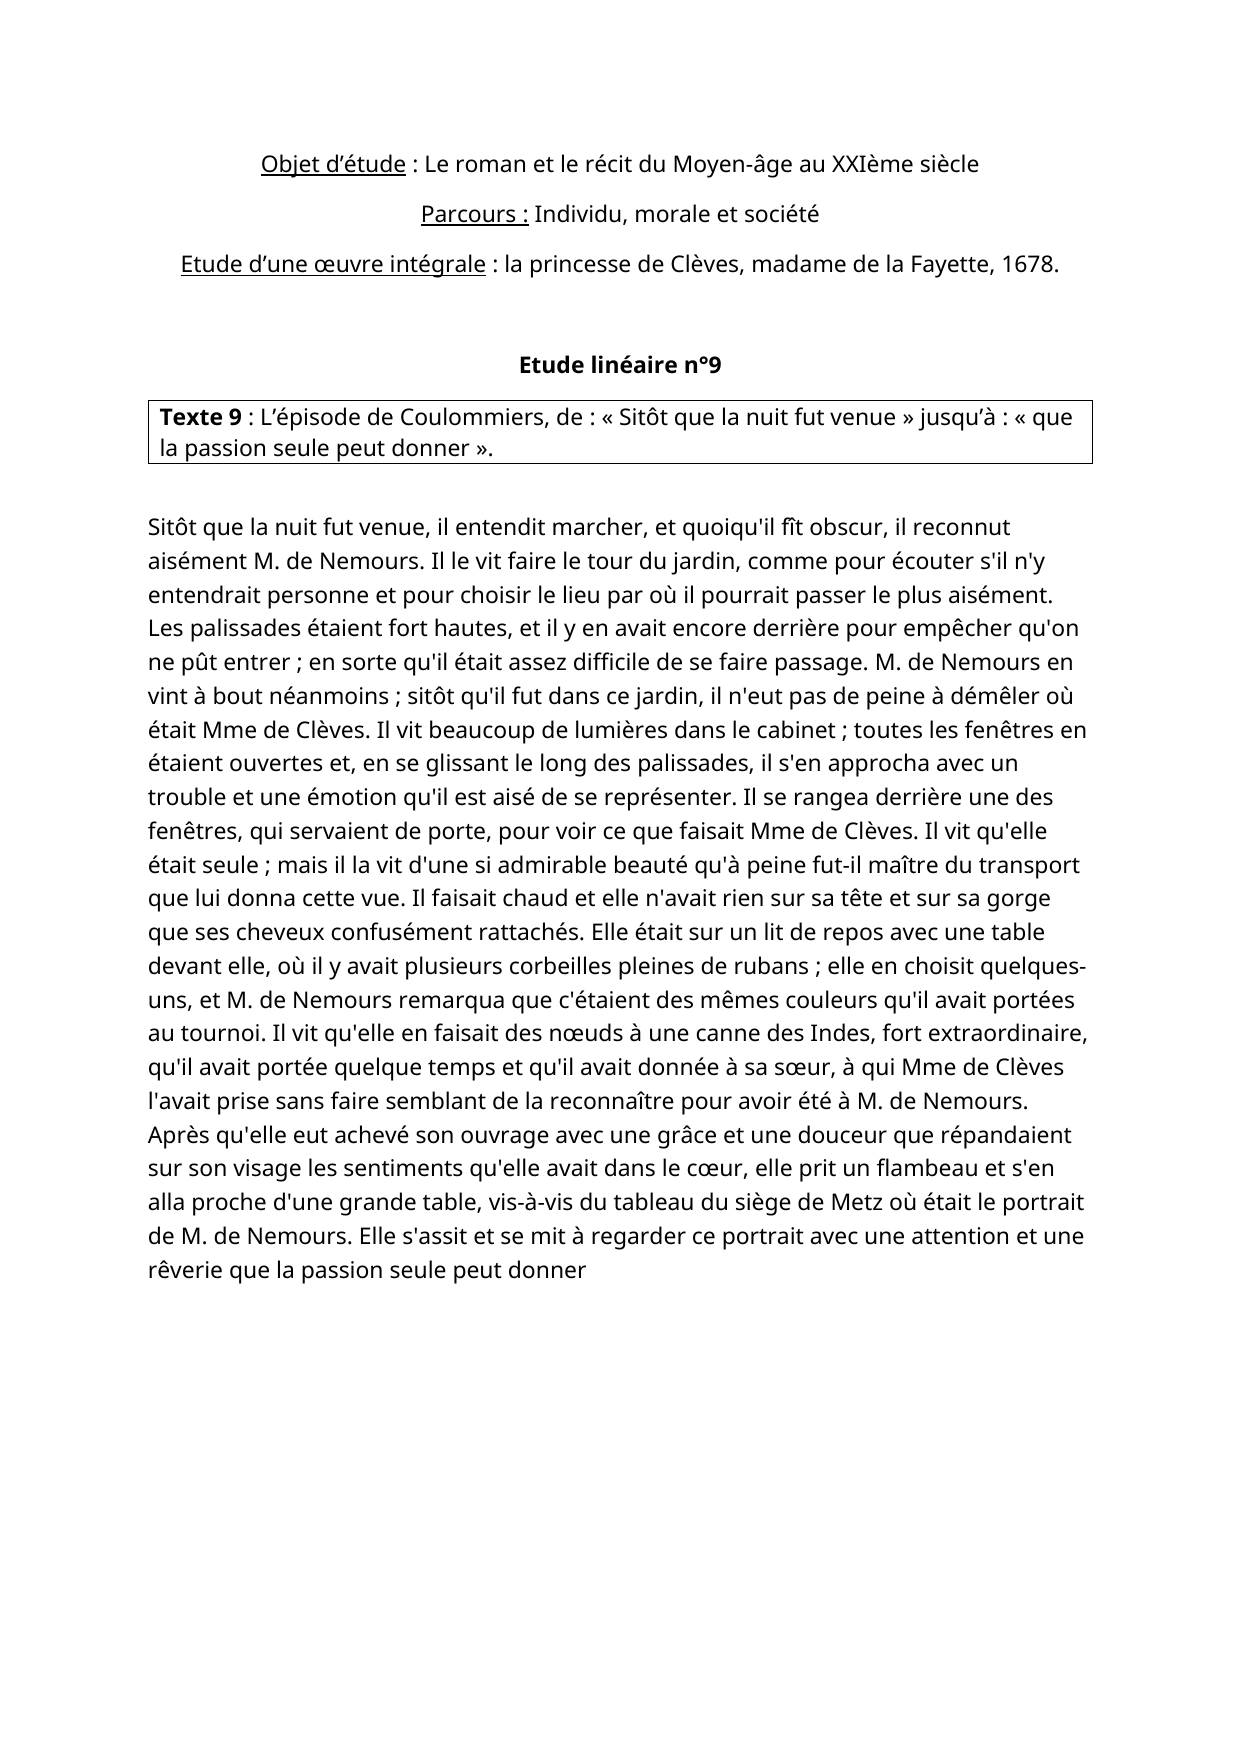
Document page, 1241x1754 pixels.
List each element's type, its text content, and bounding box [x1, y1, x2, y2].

text Etude d’une œuvre intégrale : la princesse de Clèves, madame de la Fayette, 1678. [148, 248, 1093, 280]
text Etude linéaire n°9 [148, 349, 1093, 381]
table_header Texte 9 : L’épisode de Coulommiers, de : « Sitôt que la nuit fut venue » jusqu’à : « que la passion seule peut donner ». [149, 401, 1092, 463]
text Parcours : Individu, morale et société [148, 198, 1093, 229]
text Sitôt que la nuit fut venue, il entendit marcher, et quoiqu'il fît obscur, il reconnut aisément M. de Nemours. Il le vit faire le tour du jardin, comme pour écouter s'il n'y entendrait personne et pour choisir le lieu par où il pourrait passer le plus aisément. Les palissades étaient fort hautes, et il y en avait encore derrière pour empêcher qu'on ne pût entrer ; en sorte qu'il était assez difficile de se faire passage. M. de Nemours en vint à bout néanmoins ; sitôt qu'il fut dans ce jardin, il n'eut pas de peine à démêler où était Mme de Clèves. Il vit beaucoup de lumières dans le cabinet ; toutes les fenêtres en étaient ouvertes et, en se glissant le long des palissades, il s'en approcha avec un trouble et une émotion qu'il est aisé de se représenter. Il se rangea derrière une des fenêtres, qui servaient de porte, pour voir ce que faisait Mme de Clèves. Il vit qu'elle était seule ; mais il la vit d'une si admirable beauté qu'à peine fut-il maître du transport que lui donna cette vue. Il faisait chaud et elle n'avait rien sur sa tête et sur sa gorge que ses cheveux confusément rattachés. Elle était sur un lit de repos avec une table devant elle, où il y avait plusieurs corbeilles pleines de rubans ; elle en choisit quelques-uns, et M. de Nemours remarqua que c'étaient des mêmes couleurs qu'il avait portées au tournoi. Il vit qu'elle en faisait des nœuds à une canne des Indes, fort extraordinaire, qu'il avait portée quelque temps et qu'il avait donnée à sa sœur, à qui Mme de Clèves l'avait prise sans faire semblant de la reconnaître pour avoir été à M. de Nemours. Après qu'elle eut achevé son ouvrage avec une grâce et une douceur que répandaient sur son visage les sentiments qu'elle avait dans le cœur, elle prit un flambeau et s'en alla proche d'une grande table, vis-à-vis du tableau du siège de Metz où était le portrait de M. de Nemours. Elle s'assit et se mit à regarder ce portrait avec une attention et une rêverie que la passion seule peut donner [148, 511, 1093, 1285]
text Objet d’étude : Le roman et le récit du Moyen-âge au XXIème siècle [148, 148, 1093, 179]
